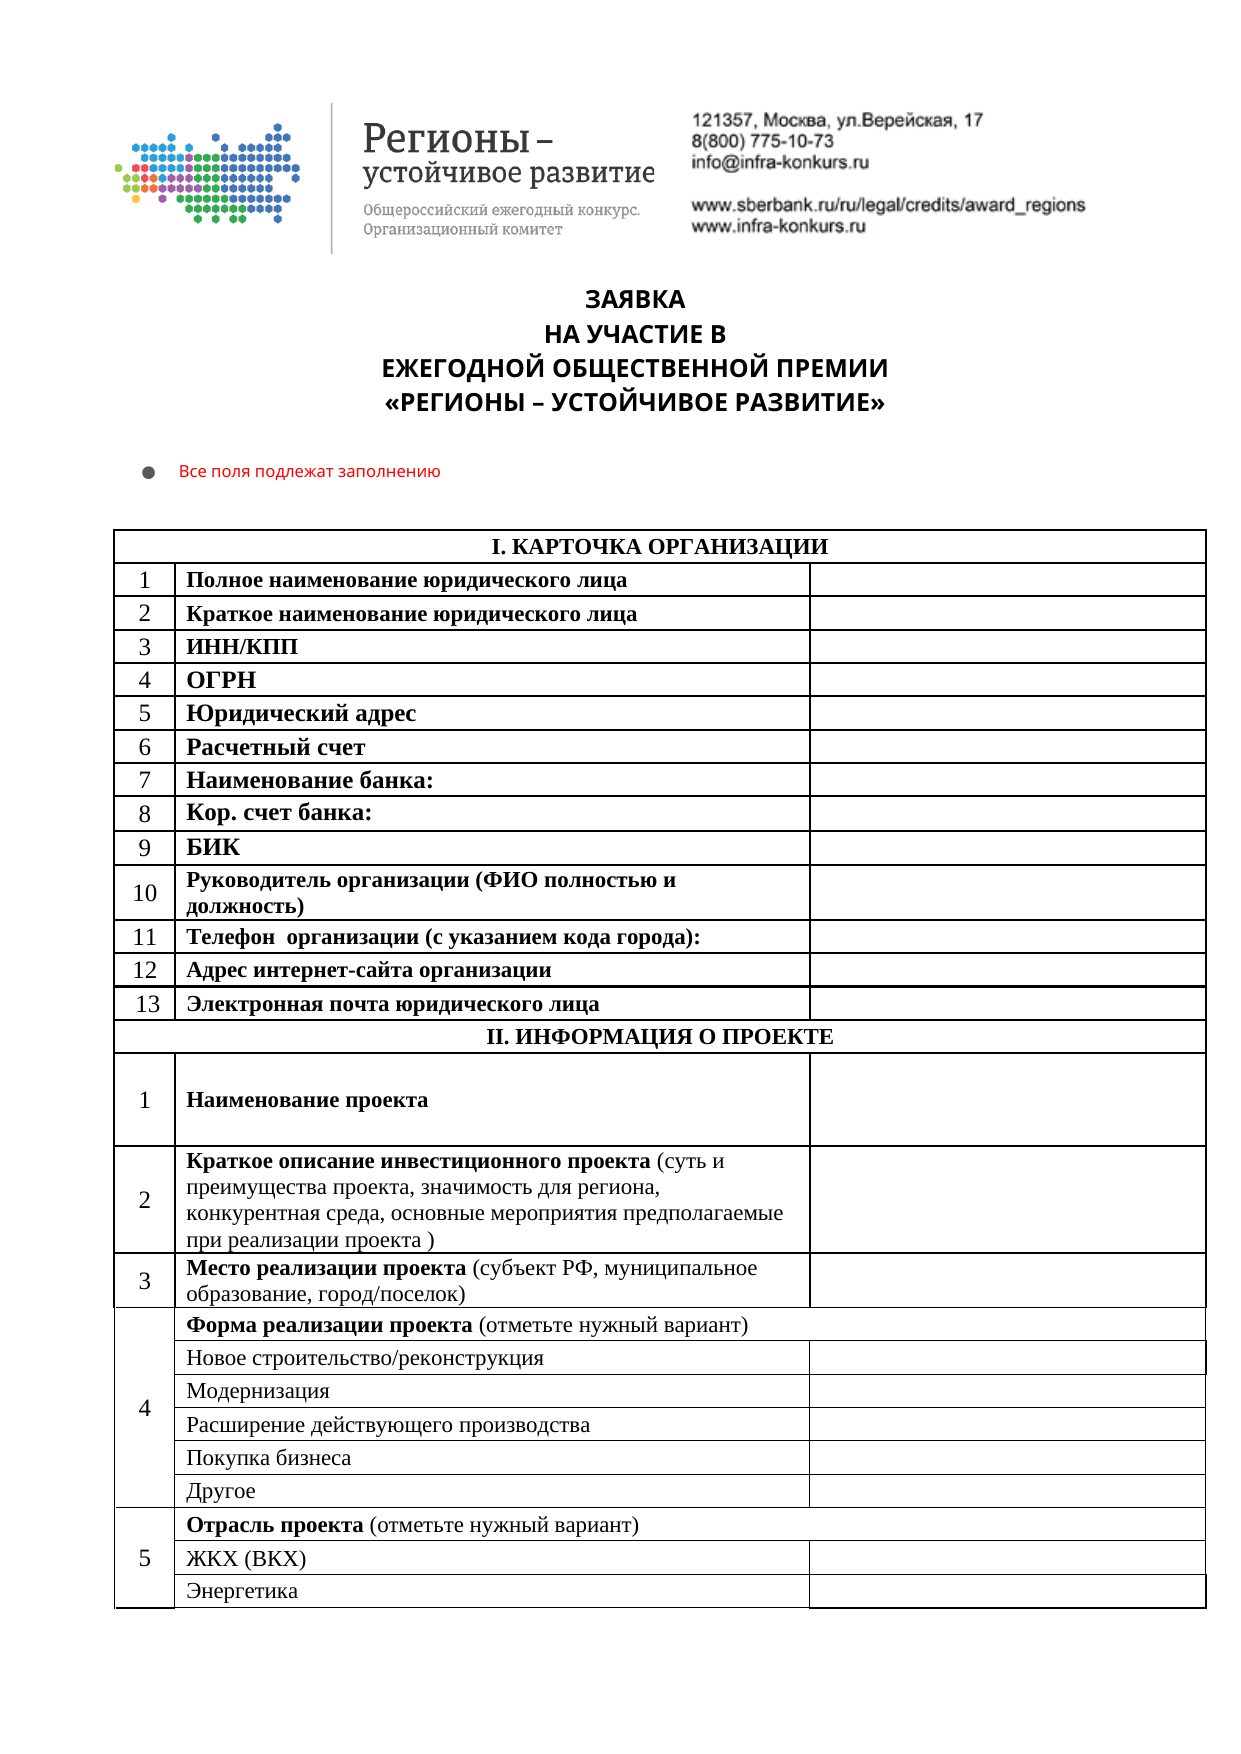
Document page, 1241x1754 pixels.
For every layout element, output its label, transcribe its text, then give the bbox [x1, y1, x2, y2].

table_cell Электронная почта юридического лица [176, 988, 809, 1019]
table_cell [811, 697, 1205, 728]
table_cell [811, 988, 1205, 1019]
table_cell Расширение действующего производства [175, 1408, 809, 1440]
table_cell 1 [115, 564, 174, 595]
table_cell 11 [115, 921, 174, 952]
table_cell [811, 866, 1205, 919]
table_cell Адрес интернет-сайта организации [176, 954, 809, 985]
table_cell ОГРН [176, 664, 809, 695]
table_cell Кор. счет банка: [176, 797, 809, 829]
table_cell Руководитель организации (ФИО полностью и должность) [176, 866, 809, 919]
text ЕЖЕГОДНОЙ ОБЩЕСТВЕННОЙ ПРЕМИИ [103, 350, 1167, 384]
table_cell 5 [115, 1508, 174, 1607]
table_cell Расчетный счет [176, 731, 809, 762]
table_cell 10 [115, 866, 174, 919]
table_header [104, 104, 666, 282]
table_cell 2 [115, 597, 174, 628]
table_cell 13 [115, 988, 174, 1019]
table_header [666, 104, 1189, 282]
table_cell 8 [115, 797, 174, 829]
table_cell Место реализации проекта (субъект РФ, муниципальное образование, город/поселок) [176, 1254, 809, 1307]
text ЗАЯВКА [103, 282, 1167, 316]
text НА УЧАСТИЕ В [103, 316, 1167, 350]
table_cell ЖКХ (ВКХ) [175, 1541, 809, 1573]
table_cell [810, 1541, 1205, 1573]
table_cell Новое строительство/реконструкция [175, 1341, 809, 1373]
table_cell Телефон организации (с указанием кода города): [176, 921, 809, 952]
table_cell [811, 731, 1205, 762]
table_cell II. ИНФОРМАЦИЯ О ПРОЕКТЕ [115, 1021, 1205, 1052]
table_cell 3 [115, 1254, 174, 1307]
table_cell [811, 954, 1205, 985]
table_cell [811, 631, 1205, 662]
table_cell Модернизация [175, 1375, 809, 1407]
table_cell 1 [115, 1054, 174, 1144]
table_cell [810, 1475, 1205, 1507]
table_cell Отрасль проекта (отметьте нужный вариант) [175, 1508, 1205, 1540]
table_cell 4 [115, 1308, 174, 1507]
table_cell БИК [176, 832, 809, 864]
table_cell [811, 832, 1205, 864]
table_cell Юридический адрес [176, 697, 809, 728]
table_cell 7 [115, 764, 174, 795]
table_cell 12 [115, 954, 174, 985]
table_cell Краткое наименование юридического лица [176, 597, 809, 628]
picture [677, 103, 1108, 243]
table_cell Покупка бизнеса [175, 1441, 809, 1473]
table_cell [810, 1341, 1205, 1373]
table_cell 5 [115, 697, 174, 728]
table_cell [811, 664, 1205, 695]
table_cell Наименование банка: [176, 764, 809, 795]
table_cell Форма реализации проекта (отметьте нужный вариант) [175, 1308, 1205, 1340]
table_cell [811, 921, 1205, 952]
table_cell [811, 1147, 1205, 1252]
table_cell Другое [175, 1475, 809, 1507]
table_cell Наименование проекта [176, 1054, 809, 1144]
table_cell [811, 564, 1205, 595]
table_cell [810, 1575, 1205, 1607]
table_cell [811, 1254, 1205, 1307]
table_cell 4 [115, 664, 174, 695]
table_cell ИНН/КПП [176, 631, 809, 662]
table_cell [811, 1054, 1205, 1144]
table_cell 9 [115, 832, 174, 864]
text «РЕГИОНЫ – УСТОЙЧИВОЕ РАЗВИТИЕ» [103, 384, 1167, 418]
table_cell Краткое описание инвестиционного проекта (суть и преимущества проекта, значимость для региона, конкурентная среда, основные мероприятия предполагаемые при реализации проекта ) [176, 1147, 809, 1252]
table_cell 6 [115, 731, 174, 762]
table_cell [810, 1408, 1205, 1440]
table_cell [810, 1441, 1205, 1473]
list Все поля подлежат заполнению [141, 452, 1167, 487]
table_cell [810, 1375, 1205, 1407]
table_cell 2 [115, 1147, 174, 1252]
table_cell [811, 797, 1205, 829]
table_cell 3 [115, 631, 174, 662]
table_cell [811, 597, 1205, 628]
table_cell [811, 764, 1205, 795]
table_header I. КАРТОЧКА ОРГАНИЗАЦИИ [115, 531, 1205, 562]
table_cell Полное наименование юридического лица [176, 564, 809, 595]
table_cell Энергетика [175, 1575, 809, 1607]
picture [114, 103, 655, 254]
